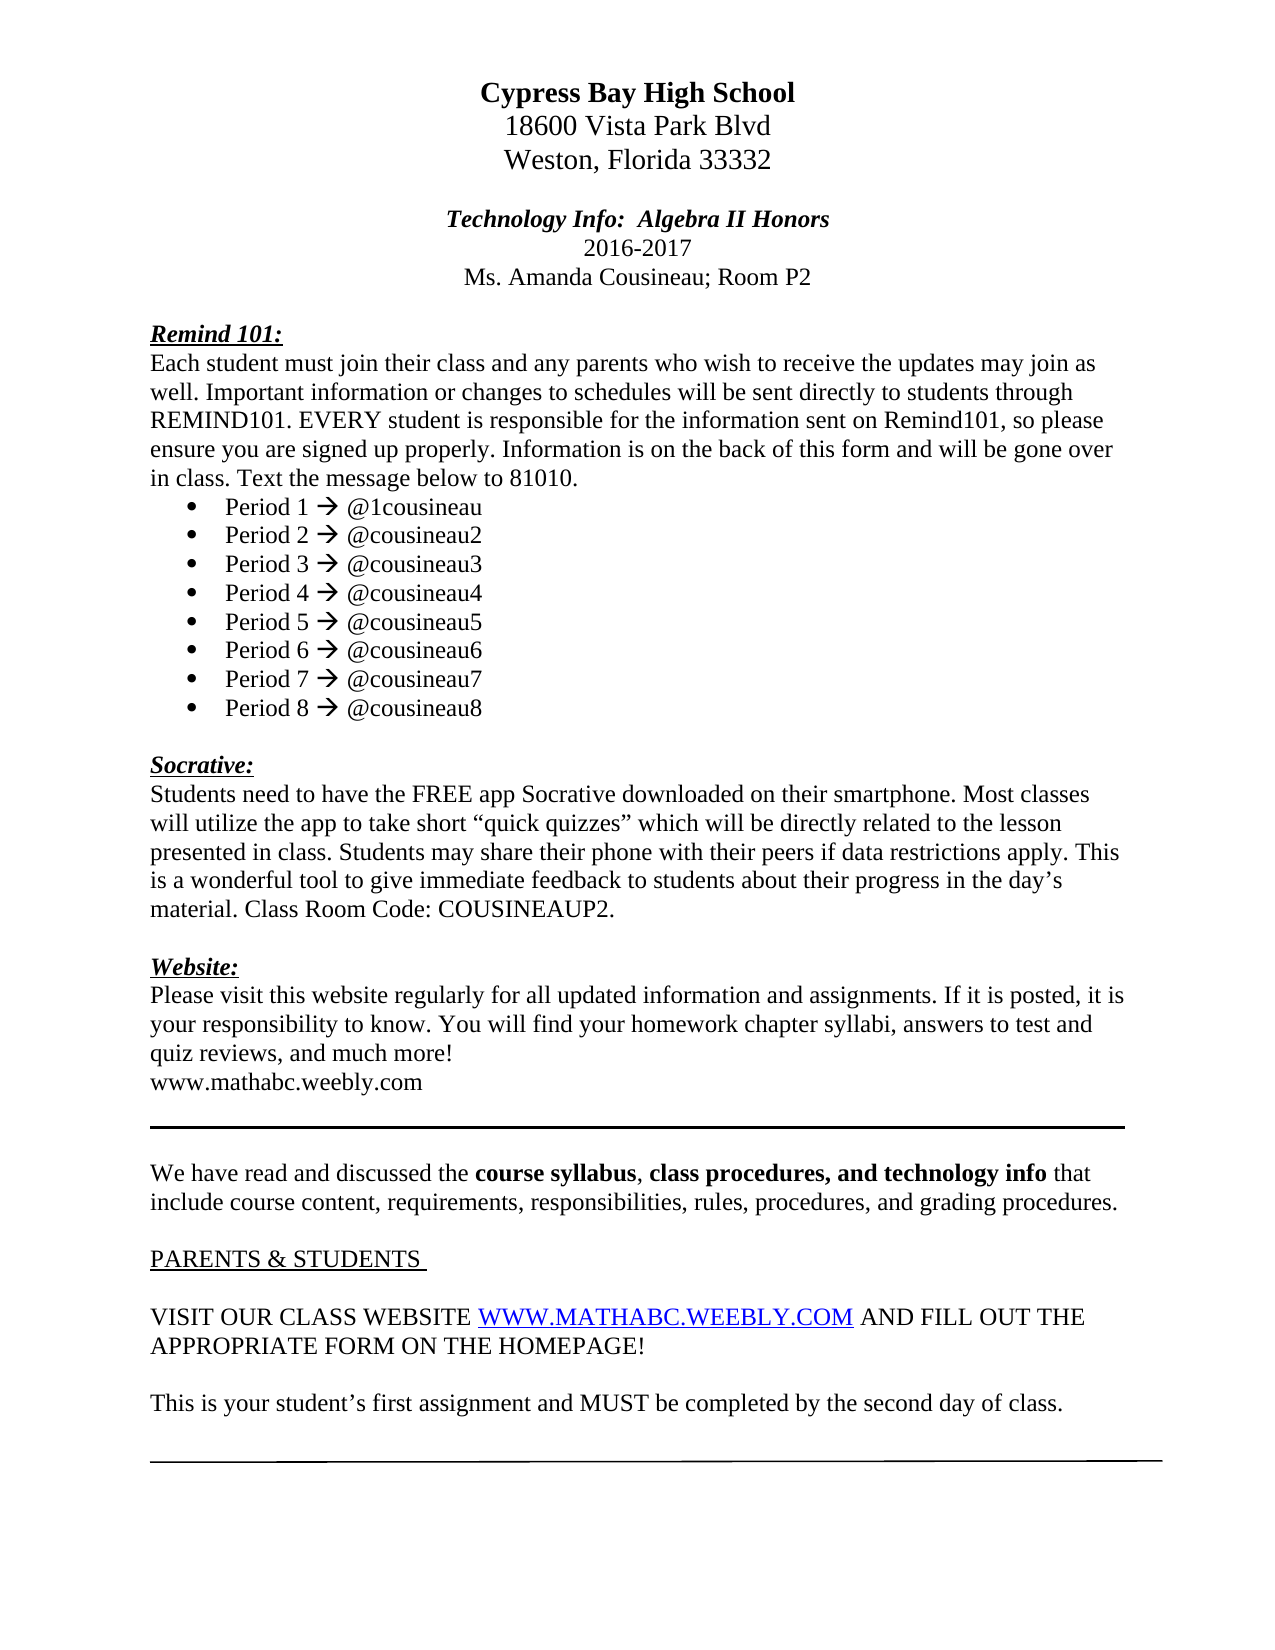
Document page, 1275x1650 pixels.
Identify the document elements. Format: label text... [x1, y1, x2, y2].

text We have read and discussed the course syllabus, class procedures, and technology info that include course content, requirements, responsibilities, rules, procedures, and grading procedures. [150, 1158, 1125, 1216]
list Period 1 @1cousineau [187, 492, 1125, 521]
text Ms. Amanda Cousineau; Room P2 [150, 262, 1125, 291]
text 2016-2017 [150, 233, 1125, 262]
list Period 5 @cousineau5 [187, 607, 1125, 636]
list Period 7 @cousineau7 [187, 664, 1125, 693]
text Remind 101: [150, 319, 1125, 348]
list Period 6 @cousineau6 [187, 636, 1125, 664]
text 18600 Vista Park Blvd [150, 108, 1125, 142]
subtitle Technology Info: Algebra II Honors [150, 204, 1125, 233]
text Weston, Florida 33332 [150, 142, 1125, 176]
list Period 4 @cousineau4 [187, 578, 1125, 607]
list Period 3 @cousineau3 [187, 549, 1125, 578]
text Each student must join their class and any parents who wish to receive the updates may join as well. Important information or changes to schedules will be sent directly to students through REMIND101. EVERY student is responsible for the information sent on Remind101, so please ensure you are signed up properly. Information is on the back of this form and will be gone over in class. Text the message below to 81010. [150, 348, 1125, 492]
text PARENTS & STUDENTS [150, 1244, 1125, 1273]
text Please visit this website regularly for all updated information and assignments. If it is posted, it is your responsibility to know. You will find your homework chapter syllabi, answers to test and quiz reviews, and much more! [150, 981, 1125, 1067]
text VISIT OUR CLASS WEBSITE WWW.MATHABC.WEEBLY.COM AND FILL OUT THE APPROPRIATE FORM ON THE HOMEPAGE! [150, 1302, 1125, 1359]
text www.mathabc.weebly.com [150, 1067, 1125, 1096]
text Cypress Bay High School [150, 75, 1125, 108]
text Socrative: [150, 751, 1125, 779]
list Period 2 @cousineau2 [187, 521, 1125, 549]
list Period 8 @cousineau8 [187, 693, 1125, 722]
text Website: [150, 952, 1125, 981]
text This is your student’s first assignment and MUST be completed by the second day of class. [150, 1388, 1125, 1417]
text Students need to have the FREE app Socrative downloaded on their smartphone. Most classes will utilize the app to take short “quick quizzes” which will be directly related to the lesson presented in class. Students may share their phone with their peers if data restrictions apply. This is a wonderful tool to give immediate feedback to students about their progress in the day’s material. Class Room Code: COUSINEAUP2. [150, 779, 1125, 923]
